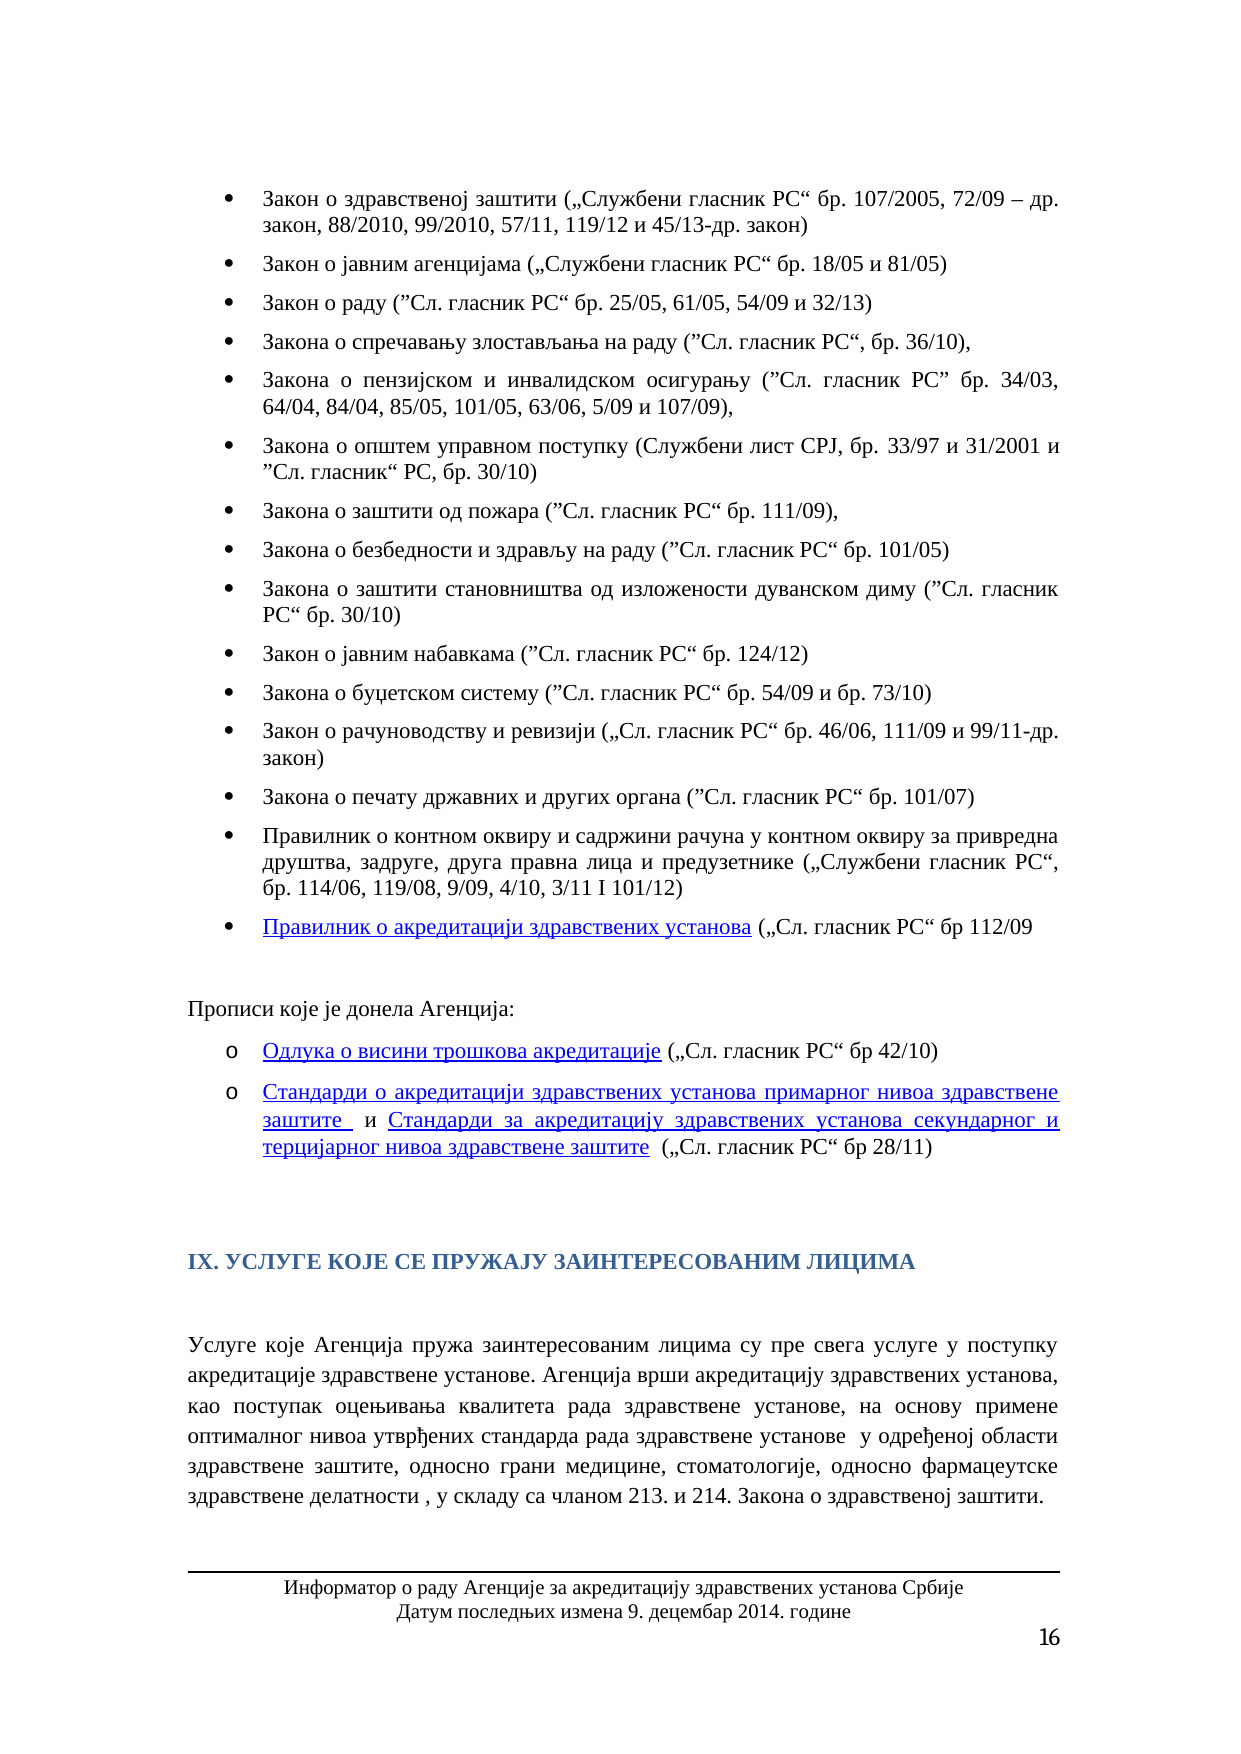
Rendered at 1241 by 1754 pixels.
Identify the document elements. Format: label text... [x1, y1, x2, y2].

subtitle IX. УСЛУГЕ КОЈЕ СЕ ПРУЖАЈУ ЗАИНТЕРЕСОВАНИМ ЛИЦИМА [187, 1248, 1060, 1274]
list Закон о јавним агенцијама („Службени гласник РС“ бр. 18/05 и 81/05) [225, 250, 1060, 276]
list Одлука о висини трошкова акредитације („Сл. гласник РС“ бр 42/10) [225, 1037, 1060, 1066]
list Закона о безбедности и здрављу на раду (”Сл. гласник РС“ бр. 101/05) [225, 536, 1060, 562]
list Правилник о акредитацији здравствених установа („Сл. гласник РС“ бр 112/09 [225, 913, 1060, 939]
list Закона о буџетском систему (”Сл. гласник РС“ бр. 54/09 и бр. 73/10) [225, 679, 1060, 705]
text Услуге које Агенција пружа заинтересованим лицима су пре свега услуге у поступку акредитације здравствене установе. Агенција врши акредитацију здравствених установа, као поступак оцењивања квалитета рада здравствене установе, на основу примене оптималног нивоа утврђених стандарда рада здравствене установе у одређеној области здравствене заштите, односно грани медицине, стоматологије, односно фармацеутске здравствене делатности , у складу са чланом 213. и 214. Закона о здравственој заштити. [187, 1331, 1060, 1509]
text Прописи које је донела Агенција: [187, 995, 1060, 1021]
list Закон о здравственој заштити („Службени гласник РС“ бр. 107/2005, 72/09 – др. закон, 88/2010, 99/2010, 57/11, 119/12 и 45/13-др. закон) [225, 185, 1060, 237]
list Закон о рачуноводству и ревизији („Сл. гласник РС“ бр. 46/06, 111/09 и 99/11-др. закон) [225, 718, 1060, 770]
list Закона о печату државних и других органа (”Сл. гласник РС“ бр. 101/07) [225, 783, 1060, 809]
list Правилник о контном оквиру и садржини рачуна у контном оквиру за привредна друштва, задруге, друга правна лица и предузетнике („Службени гласник РС“, бр. 114/06, 119/08, 9/09, 4/10, 3/11 I 101/12) [225, 822, 1060, 901]
list Закона о заштити од пожара (”Сл. гласник РС“ бр. 111/09), [225, 497, 1060, 523]
list Закон о раду (”Сл. гласник РС“ бр. 25/05, 61/05, 54/09 и 32/13) [225, 289, 1060, 315]
list Закона о спречавању злостављања на раду (”Сл. гласник РС“, бр. 36/10), [225, 328, 1060, 354]
list Закон о јавним набавкама (”Сл. гласник РС“ бр. 124/12) [225, 640, 1060, 666]
list Стандарди о акредитацији здравствених установа примарног нивоа здравствене заштите и Стандарди за акредитацију здравствених установа секундарног и терцијарног нивоа здравствене заштите („Сл. гласник РС“ бр 28/11) [225, 1078, 1060, 1159]
list Закона о заштити становништва од изложености дуванском диму (”Сл. гласник РС“ бр. 30/10) [225, 575, 1060, 627]
list Закона о пензијском и инвалидском осигурању (”Сл. гласник РС” бр. 34/03, 64/04, 84/04, 85/05, 101/05, 63/06, 5/09 и 107/09), [225, 367, 1060, 419]
list Закона о општем управном поступку (Службени лист СРЈ, бр. 33/97 и 31/2001 и ”Сл. гласник“ РС, бр. 30/10) [225, 432, 1060, 484]
